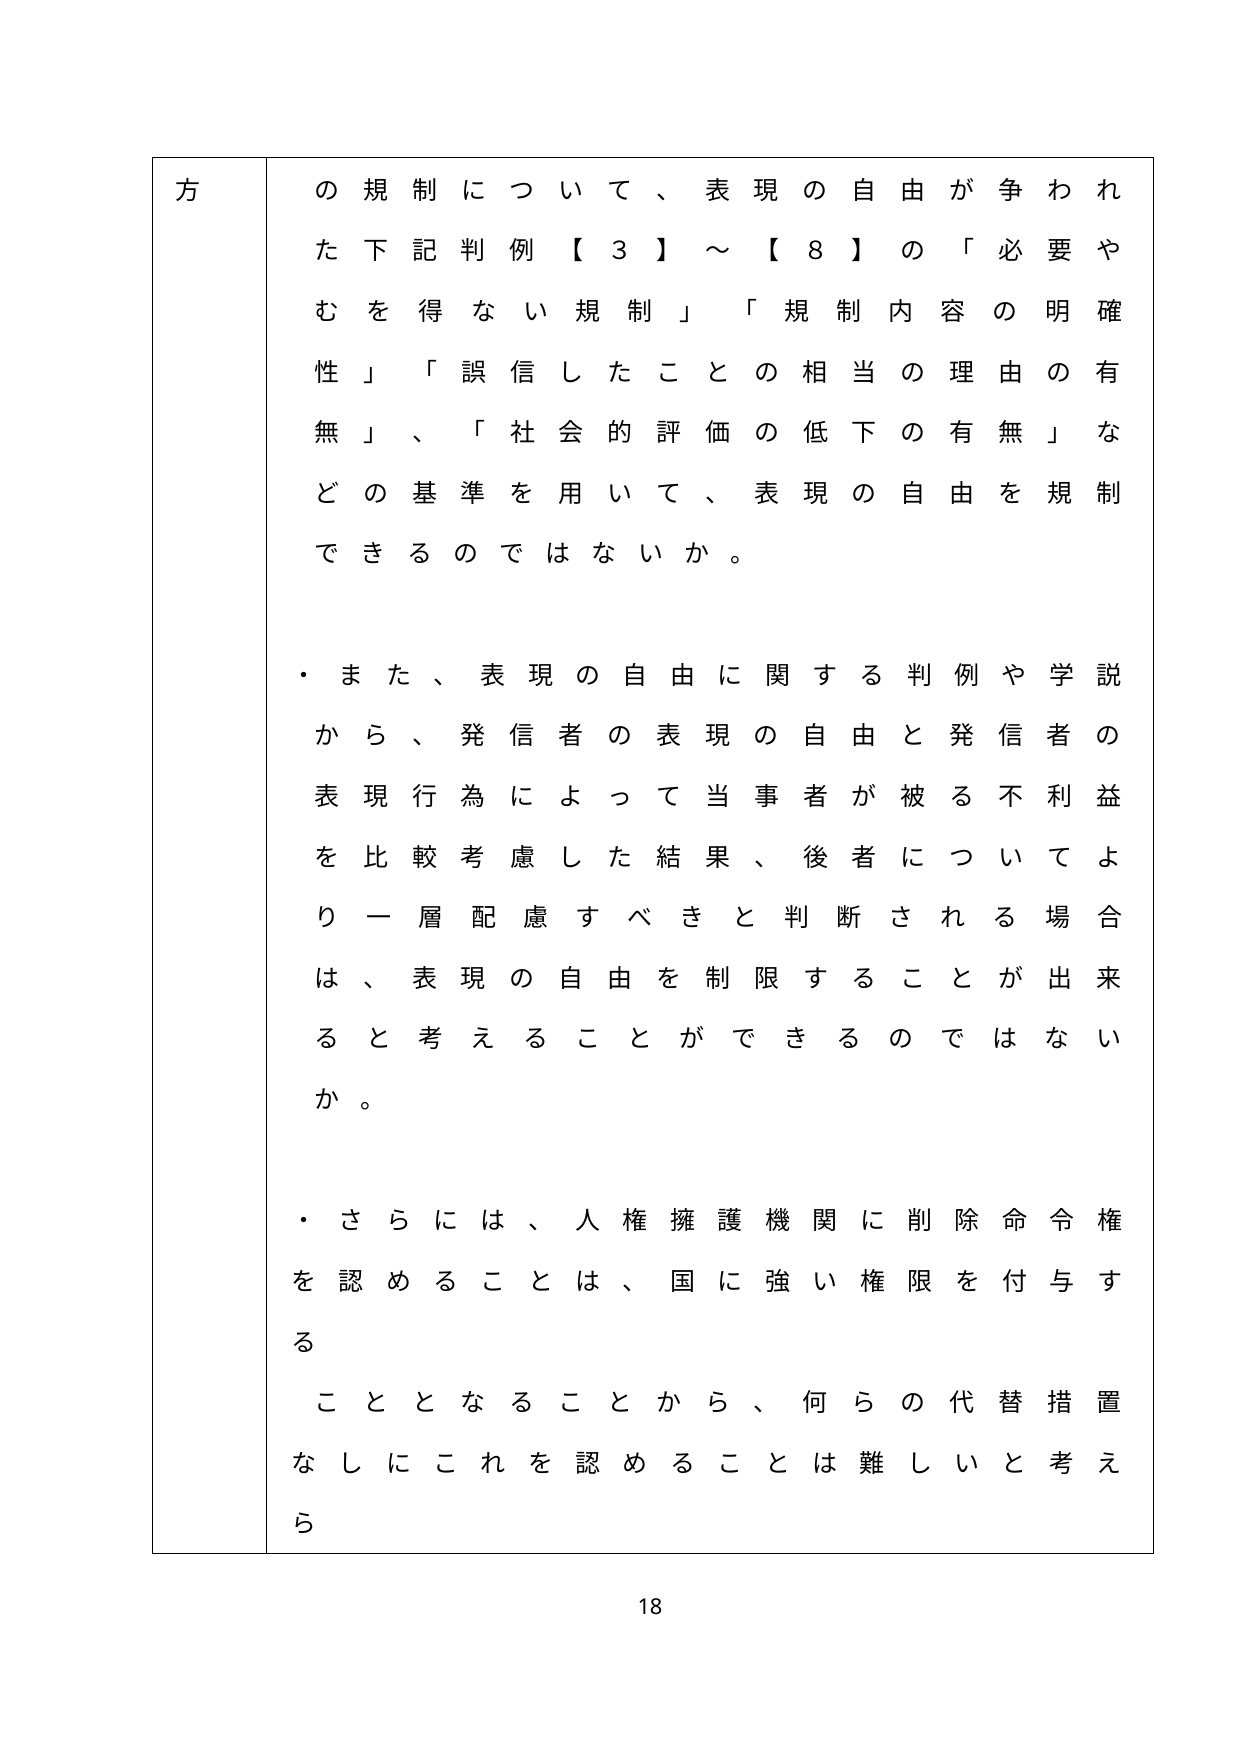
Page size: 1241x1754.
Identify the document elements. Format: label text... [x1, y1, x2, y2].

table_cell 府の 考え方 [153, 158, 266, 1552]
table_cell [267, 158, 1153, 1552]
